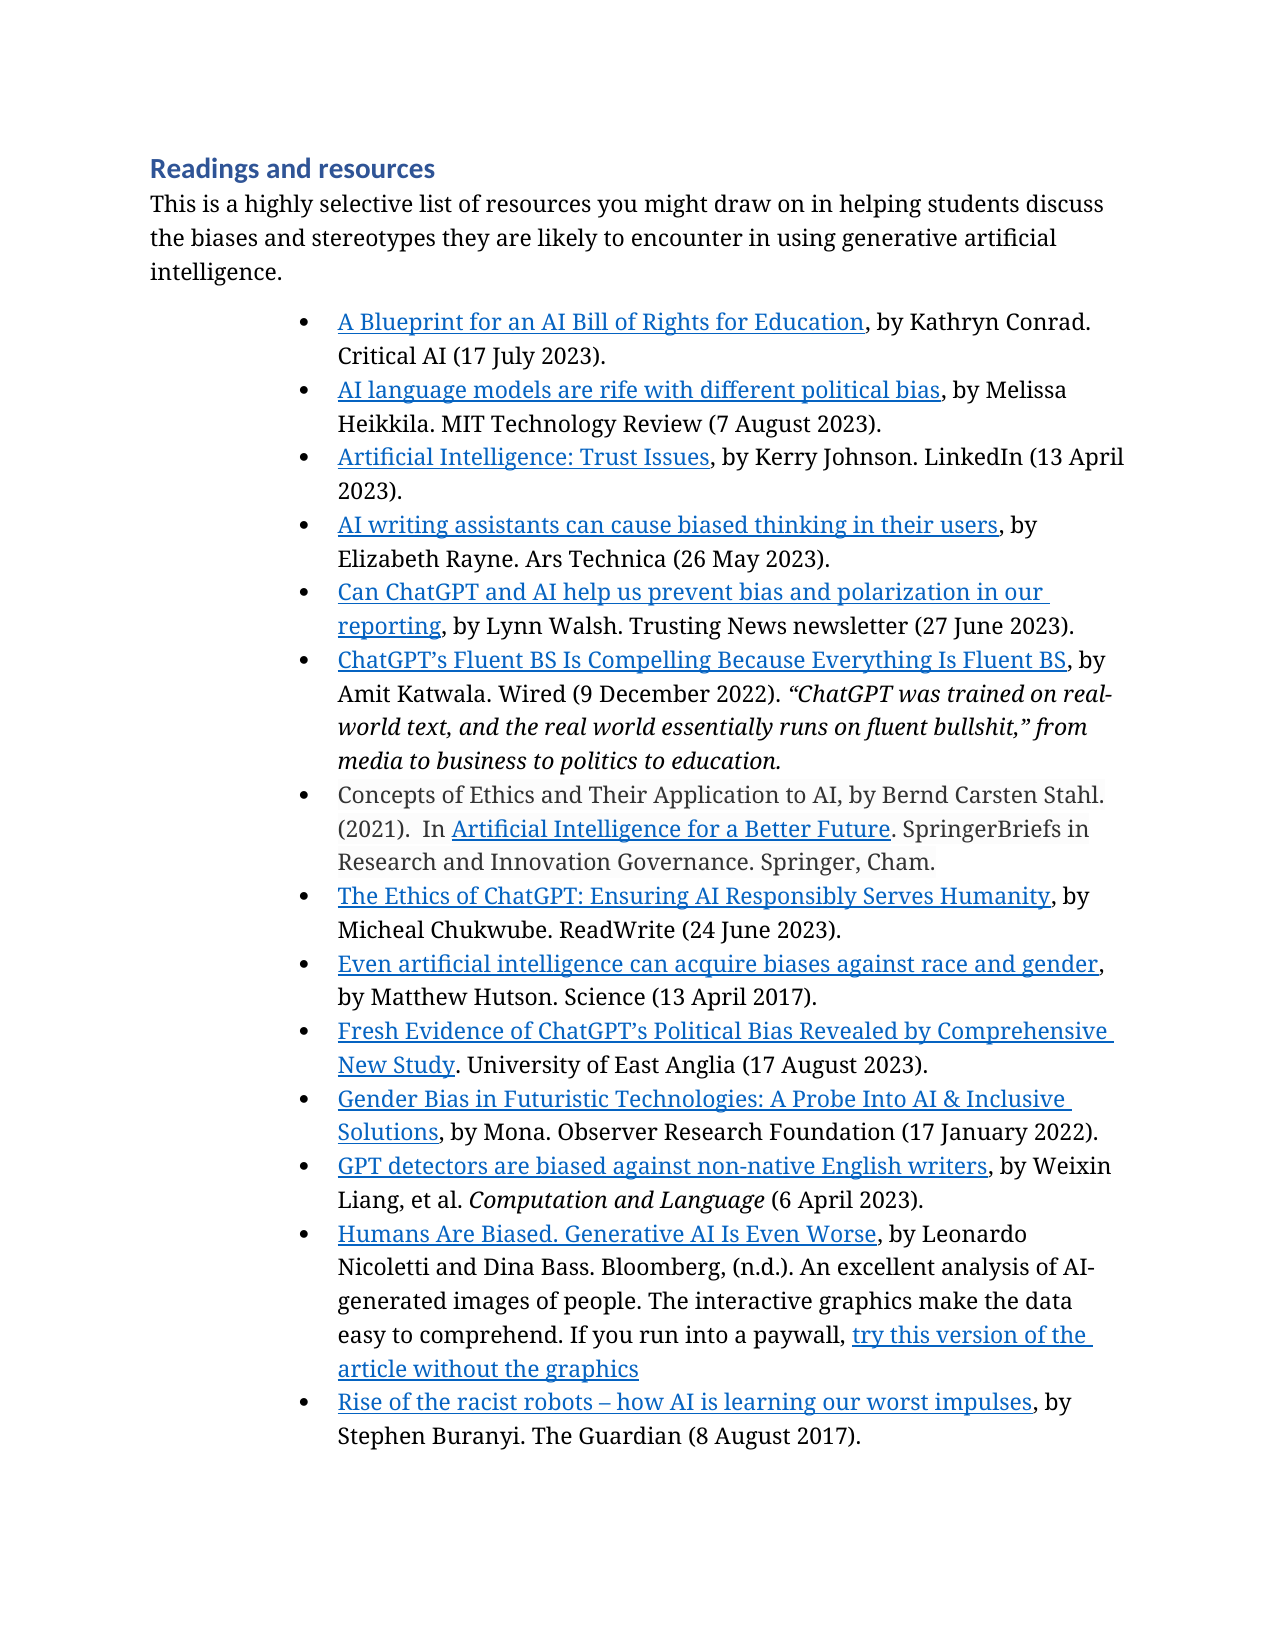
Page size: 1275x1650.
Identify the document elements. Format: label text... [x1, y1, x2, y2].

list Artificial Intelligence: Trust Issues, by Kerry Johnson. LinkedIn (13 April 2023). [300, 441, 1125, 506]
list Rise of the racist robots – how AI is learning our worst impulses, by Stephen Buranyi. The Guardian (8 August 2017). [300, 1386, 1125, 1451]
list AI language models are rife with different political bias, by Melissa Heikkila. MIT Technology Review (7 August 2023). [300, 374, 1125, 439]
list ChatGPT’s Fluent BS Is Compelling Because Everything Is Fluent BS, by Amit Katwala. Wired (9 December 2022). “ChatGPT was trained on real-world text, and the real world essentially runs on fluent bullshit,” from media to business to politics to education. [300, 644, 1125, 776]
list Fresh Evidence of ChatGPT’s Political Bias Revealed by Comprehensive New Study. University of East Anglia (17 August 2023). [300, 1015, 1125, 1080]
text This is a highly selective list of resources you might draw on in helping students discuss the biases and stereotypes they are likely to encounter in using generative artificial intelligence. [150, 188, 1125, 287]
list Can ChatGPT and AI help us prevent bias and polarization in our reporting, by Lynn Walsh. Trusting News newsletter (27 June 2023). [300, 576, 1125, 641]
list Concepts of Ethics and Their Application to AI, by Bernd Carsten Stahl. (2021). In Artificial Intelligence for a Better Future. SpringerBriefs in Research and Innovation Governance. Springer, Cham. [300, 779, 1125, 878]
list A Blueprint for an AI Bill of Rights for Education, by Kathryn Conrad. Critical AI (17 July 2023). [300, 306, 1125, 371]
list Even artificial intelligence can acquire biases against race and gender, by Matthew Hutson. Science (13 April 2017). [300, 948, 1125, 1013]
list Humans Are Biased. Generative AI Is Even Worse, by Leonardo Nicoletti and Dina Bass. Bloomberg, (n.d.). An excellent analysis of AI-generated images of people. The interactive graphics make the data easy to comprehend. If you run into a paywall, try this version of the article without the graphics [300, 1218, 1125, 1384]
list AI writing assistants can cause biased thinking in their users, by Elizabeth Rayne. Ars Technica (26 May 2023). [300, 509, 1125, 574]
list GPT detectors are biased against non-native English writers, by Weixin Liang, et al. Computation and Language (6 April 2023). [300, 1150, 1125, 1215]
list The Ethics of ChatGPT: Ensuring AI Responsibly Serves Humanity, by Micheal Chukwube. ReadWrite (24 June 2023). [300, 880, 1125, 945]
list Gender Bias in Futuristic Technologies: A Probe Into AI & Inclusive Solutions, by Mona. Observer Research Foundation (17 January 2022). [300, 1083, 1125, 1148]
subtitle Readings and resources [150, 150, 1125, 186]
